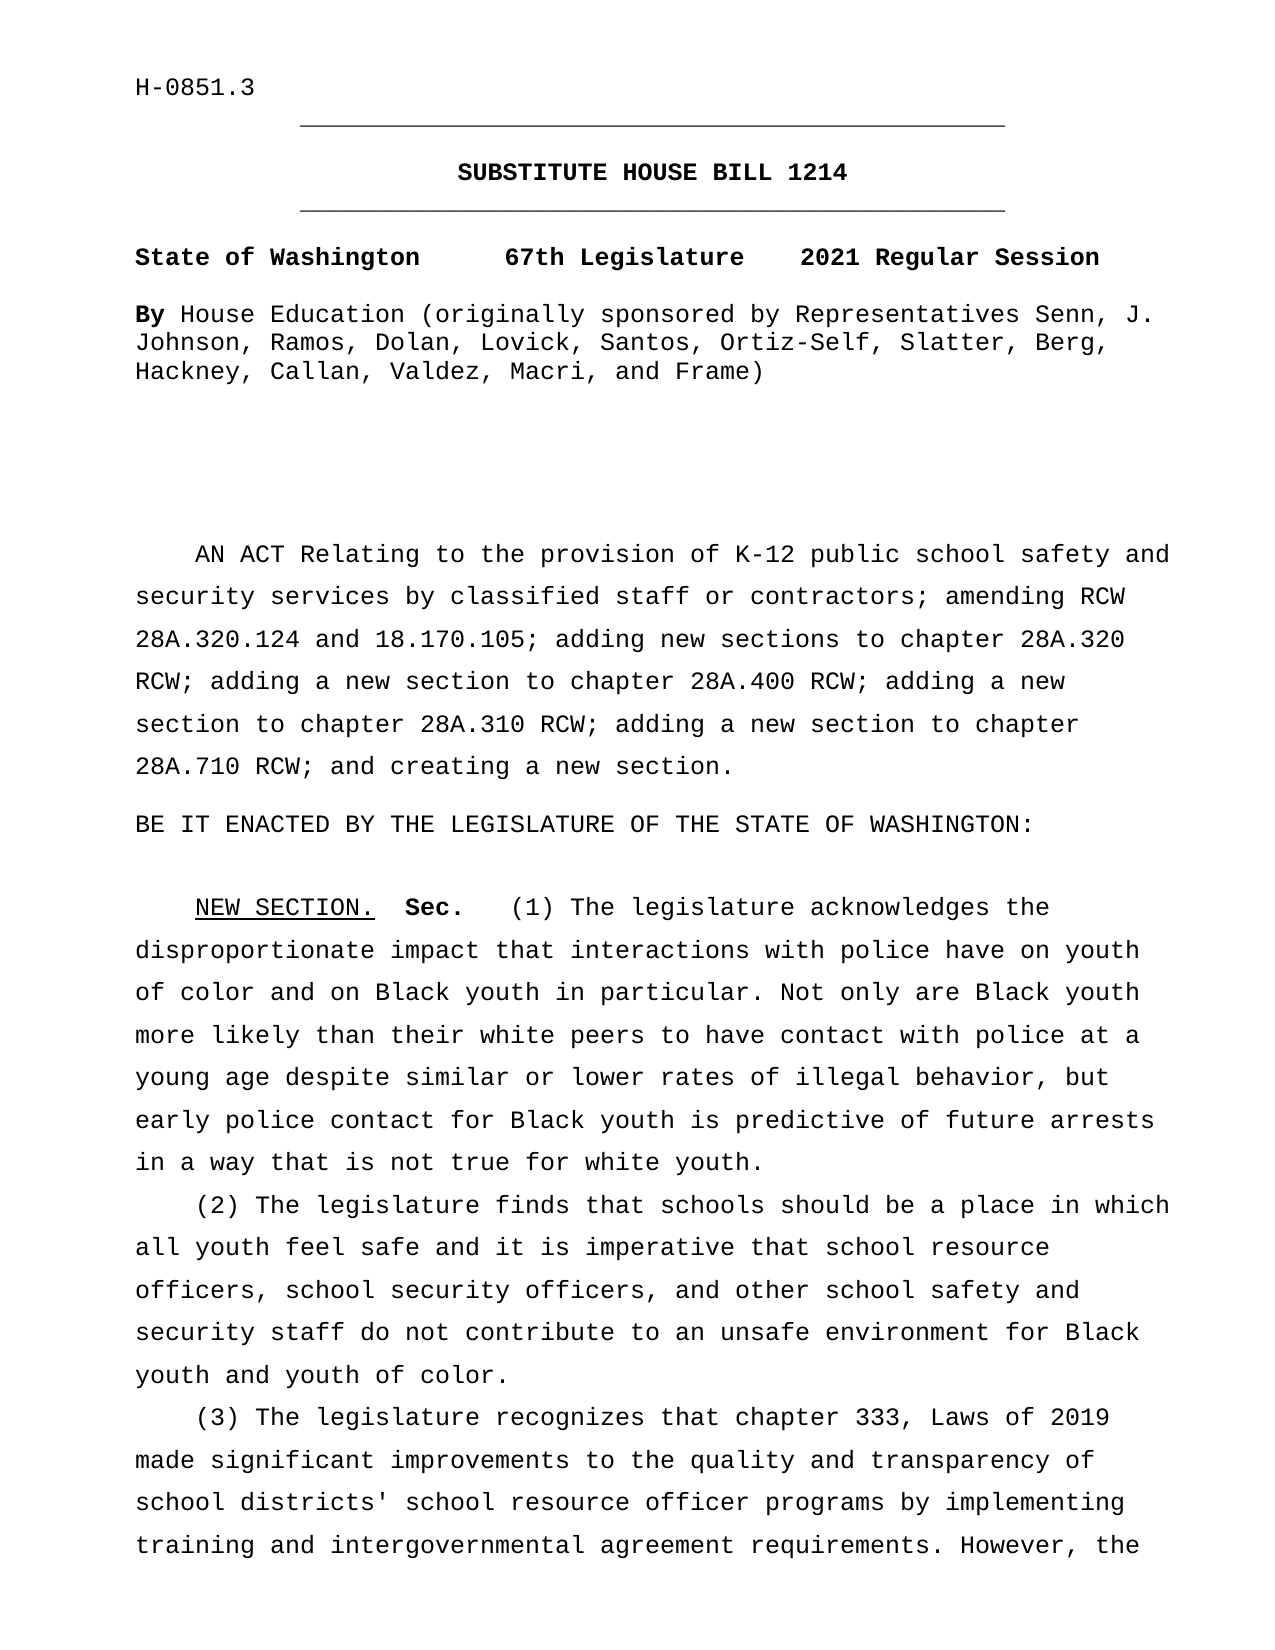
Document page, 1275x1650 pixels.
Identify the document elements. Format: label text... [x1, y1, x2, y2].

text H-0851.3 [135, 75, 1170, 103]
text SUBSTITUTE HOUSE BILL 1214 [135, 160, 1170, 188]
text _______________________________________________ [135, 103, 1170, 132]
text NEW SECTION. Sec. (1) The legislature acknowledges the disproportionate impact that interactions with police have on youth of color and on Black youth in particular. Not only are Black youth more likely than their white peers to have contact with police at a young age despite similar or lower rates of illegal behavior, but early police contact for Black youth is predictive of future arrests in a way that is not true for white youth. [135, 882, 1170, 1179]
text State of Washington 67th Legislature 2021 Regular Session [135, 245, 1170, 273]
text (2) The legislature finds that schools should be a place in which all youth feel safe and it is imperative that school resource officers, school security officers, and other school safety and security staff do not contribute to an unsafe environment for Black youth and youth of color. [135, 1179, 1170, 1392]
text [135, 1392, 1170, 1562]
text _______________________________________________ [135, 188, 1170, 217]
text BE IT ENACTED BY THE LEGISLATURE OF THE STATE OF WASHINGTON: [135, 812, 1170, 840]
text By House Education (originally sponsored by Representatives Senn, J. Johnson, Ramos, Dolan, Lovick, Santos, Ortiz-Self, Slatter, Berg, Hackney, Callan, Valdez, Macri, and Frame) [135, 302, 1170, 387]
text AN ACT Relating to the provision of K-12 public school safety and security services by classified staff or contractors; amending RCW 28A.320.124 and 18.170.105; adding new sections to chapter 28A.320 RCW; adding a new section to chapter 28A.400 RCW; adding a new section to chapter 28A.310 RCW; adding a new section to chapter 28A.710 RCW; and creating a new section. [135, 528, 1170, 783]
